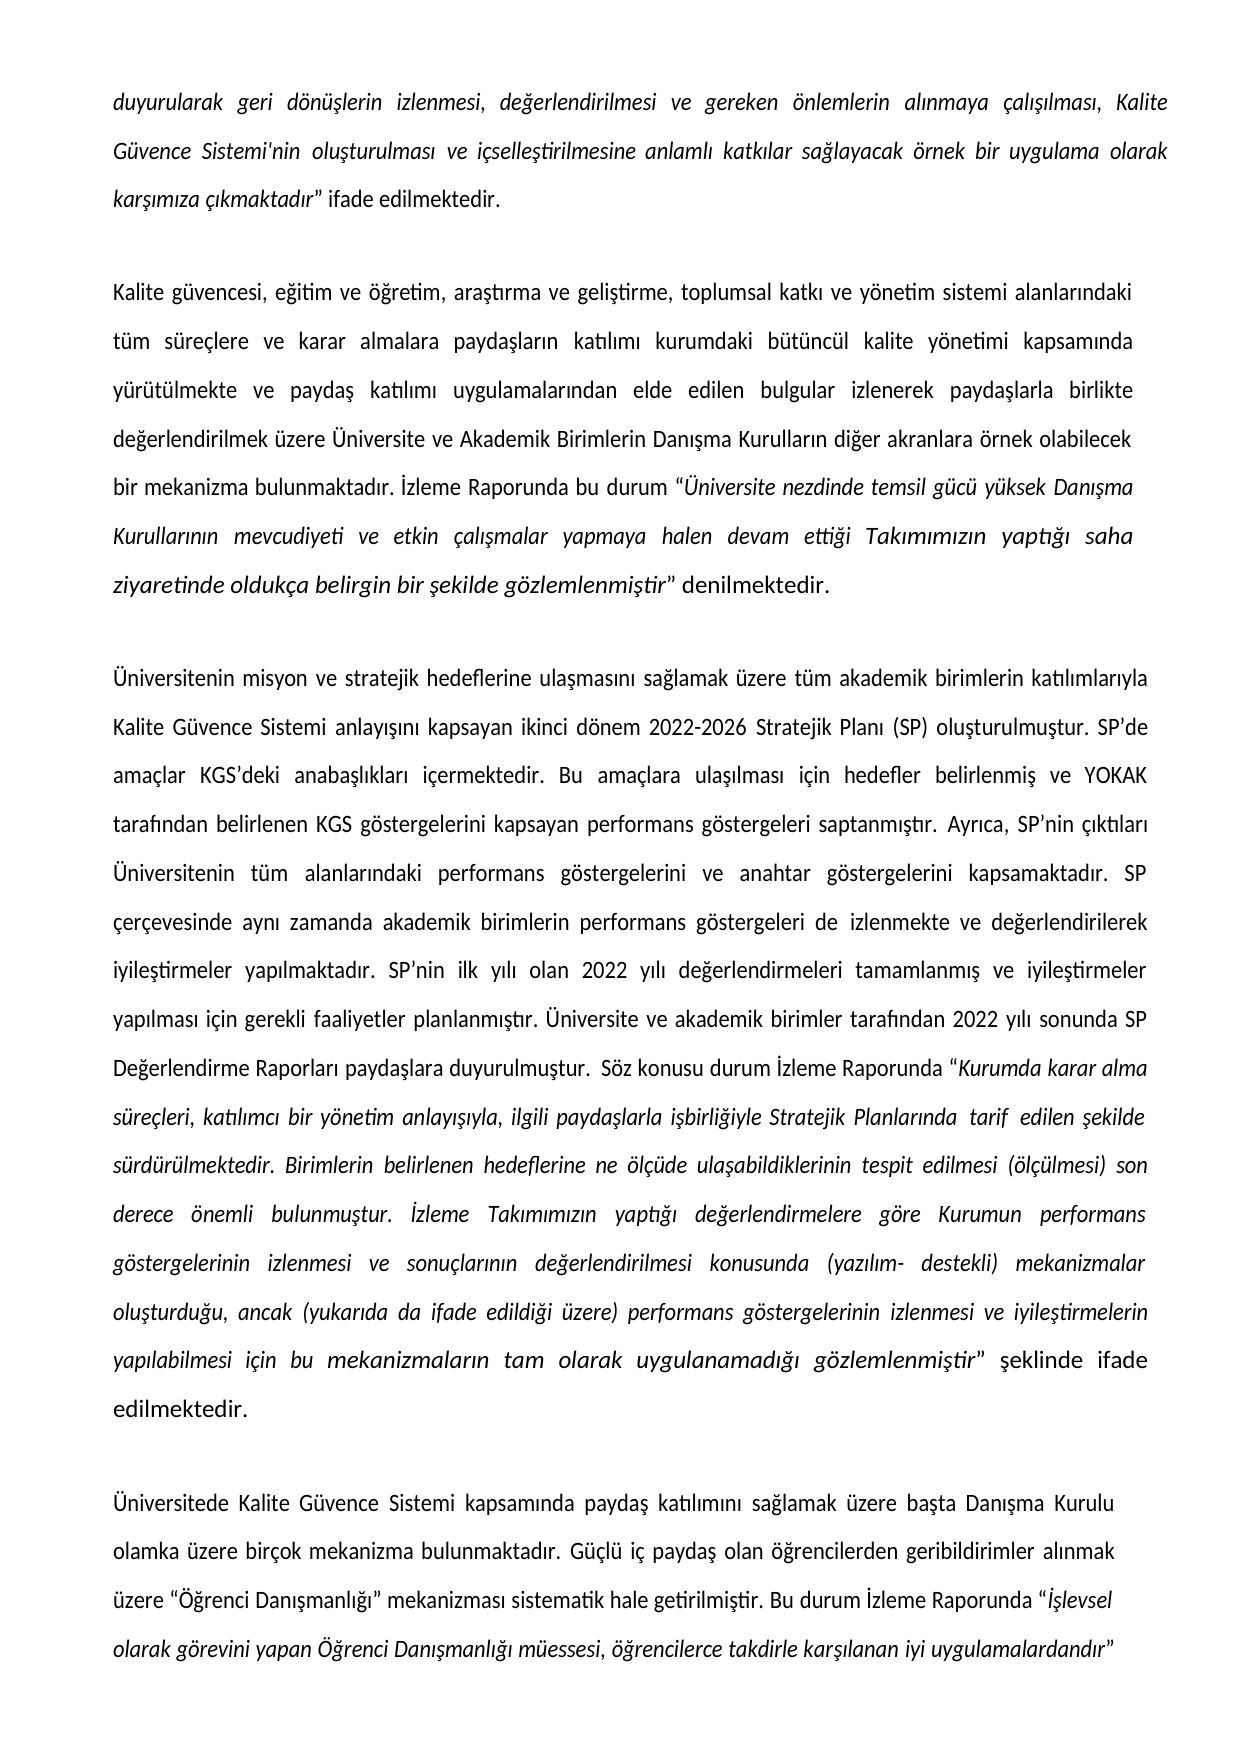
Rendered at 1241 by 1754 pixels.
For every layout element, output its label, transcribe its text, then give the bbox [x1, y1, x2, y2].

text Üniversitenin misyon ve stratejik hedeflerine ulaşmasını sağlamak üzere tüm akademik birimlerin katılımlarıyla Kalite Güvence Sistemi anlayışını kapsayan ikinci dönem 2022-2026 Stratejik Planı (SP) oluşturulmuştur. SP’de amaçlar KGS’deki anabaşlıkları içermektedir. Bu amaçlara ulaşılması için hedefler belirlenmiş ve YOKAK tarafından belirlenen KGS göstergelerini kapsayan performans göstergeleri saptanmıştır. Ayrıca, SP’nin çıktıları Üniversitenin tüm alanlarındaki performans göstergelerini ve anahtar göstergelerini kapsamaktadır. SP çerçevesinde aynı zamanda akademik birimlerin performans göstergeleri de izlenmekte ve değerlendirilerek iyileştirmeler yapılmaktadır. SP’nin ilk yılı olan 2022 yılı değerlendirmeleri tamamlanmış ve iyileştirmeler yapılması için gerekli faaliyetler planlanmıştır. Üniversite ve akademik birimler tarafından 2022 yılı sonunda SP Değerlendirme Raporları paydaşlara duyurulmuştur. Söz konusu durum İzleme Raporunda “Kurumda karar alma süreçleri, katılımcı bir yönetim anlayışıyla, ilgili paydaşlarla işbirliğiyle Stratejik Planlarında tarif edilen şekilde sürdürülmektedir. Birimlerin belirlenen hedeflerine ne ölçüde ulaşabildiklerinin tespit edilmesi (ölçülmesi) son derece önemli bulunmuştur. İzleme Takımımızın yaptığı değerlendirmelere göre Kurumun performans göstergelerinin izlenmesi ve sonuçlarının değerlendirilmesi konusunda (yazılım- destekli) mekanizmalar oluşturduğu, ancak (yukarıda da ifade edildiği üzere) performans göstergelerinin izlenmesi ve iyileştirmelerin yapılabilmesi için bu mekanizmaların tam olarak uygulanamadığı gözlemlenmiştir” şeklinde ifade edilmektedir. [113, 662, 1148, 1424]
text Kalite güvencesi, eğitim ve öğretim, araştırma ve geliştirme, toplumsal katkı ve yönetim sistemi alanlarındaki tüm süreçlere ve karar almalara paydaşların katılımı kurumdaki bütüncül kalite yönetimi kapsamında yürütülmekte ve paydaş katılımı uygulamalarından elde edilen bulgular izlenerek paydaşlarla birlikte değerlendirilmek üzere Üniversite ve Akademik Birimlerin Danışma Kurulların diğer akranlara örnek olabilecek bir mekanizma bulunmaktadır. İzleme Raporunda bu durum “Üniversite nezdinde temsil gücü yüksek Danışma Kurullarının mevcudiyeti ve etkin çalışmalar yapmaya halen devam ettiği Takımımızın yaptığı saha ziyaretinde oldukça belirgin bir şekilde gözlemlenmiştir” denilmektedir. [113, 277, 1133, 599]
text duyurularak geri dönüşlerin izlenmesi, değerlendirilmesi ve gereken önlemlerin alınmaya çalışılması, Kalite Güvence Sistemi'nin oluşturulması ve içselleştirilmesine anlamlı katkılar sağlayacak örnek bir uygulama olarak karşımıza çıkmaktadır” ifade edilmektedir. [113, 86, 1168, 214]
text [113, 1487, 1115, 1663]
